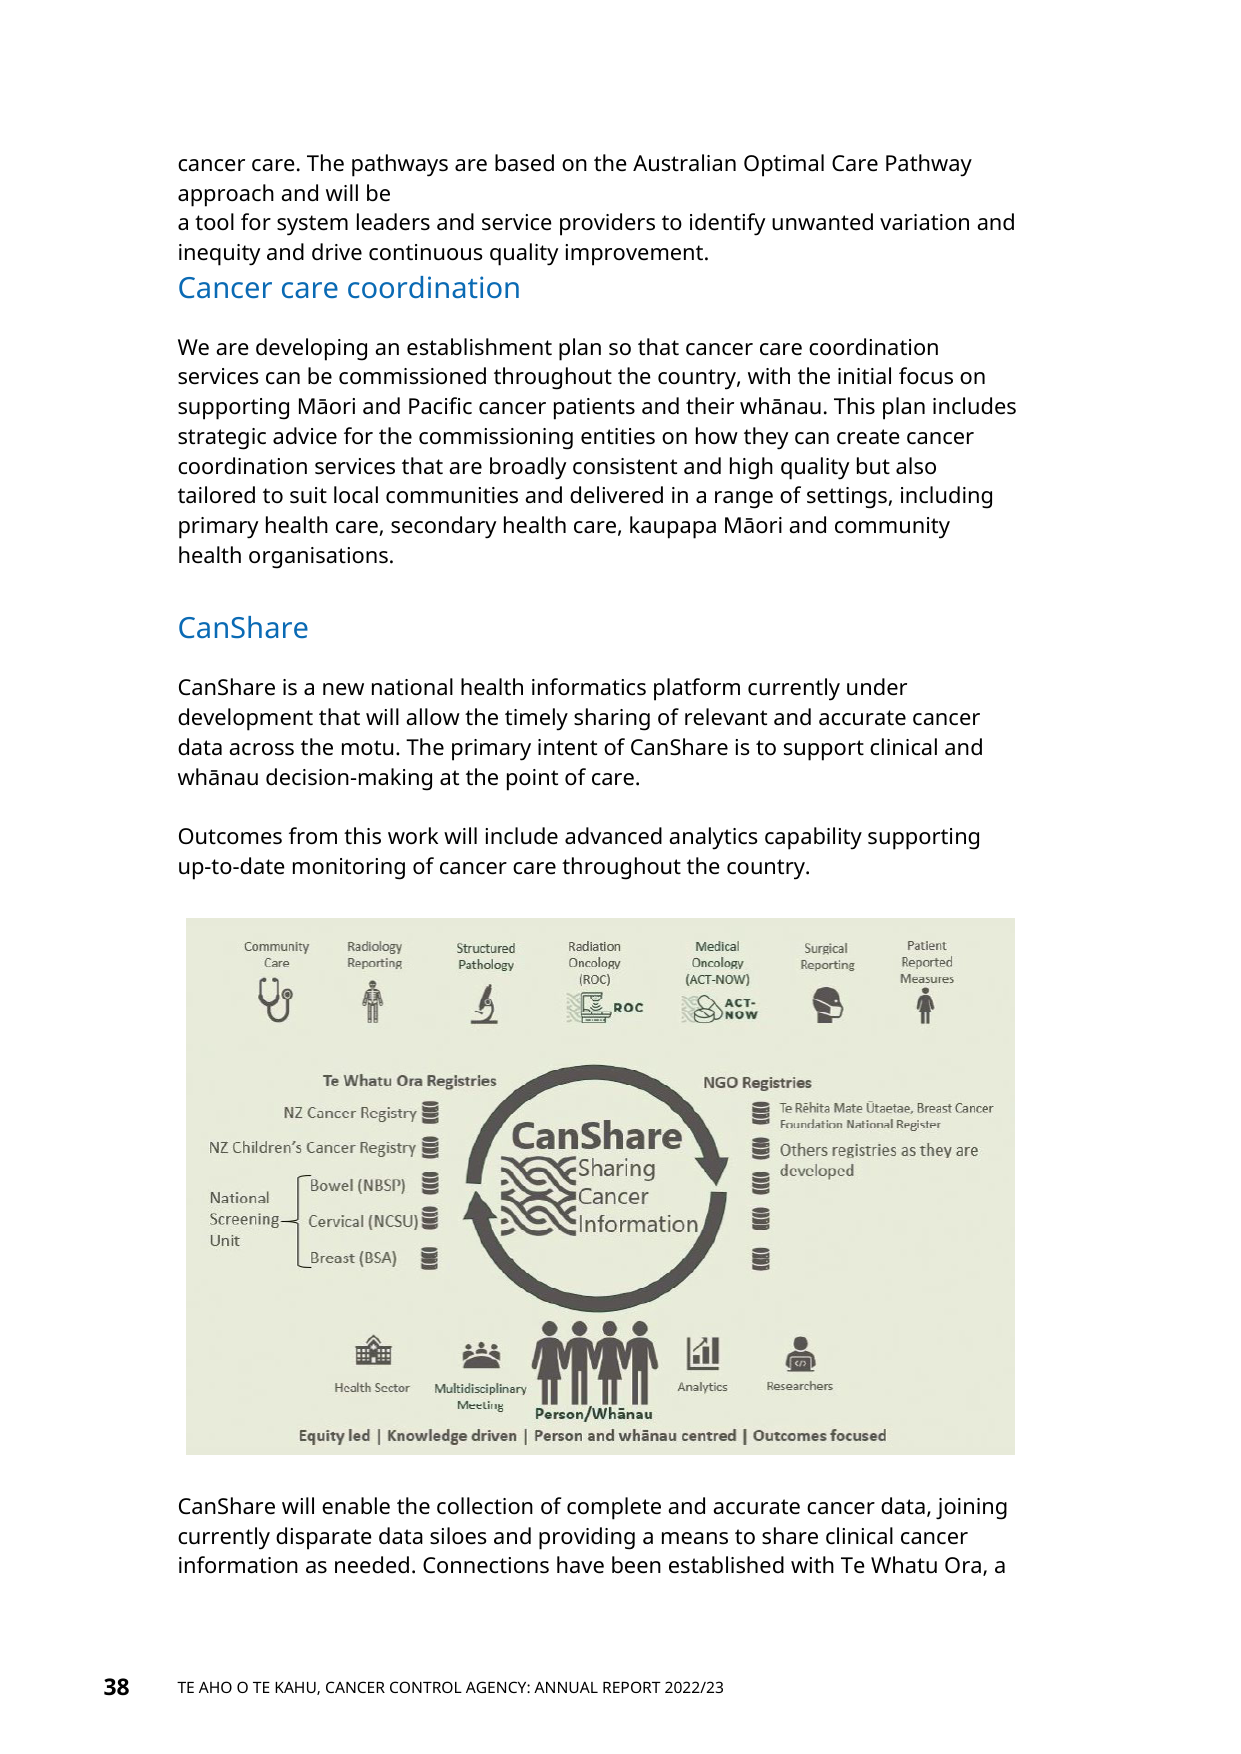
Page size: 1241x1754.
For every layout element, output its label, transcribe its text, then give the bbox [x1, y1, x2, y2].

text Outcomes from this work will include advanced analytics capability supporting up-to-date monitoring of cancer care throughout the country. [177, 821, 1019, 881]
text We are developing an establishment plan so that cancer care coordination services can be commissioned throughout the country, with the initial focus on supporting Māori and Pacific cancer patients and their whānau. This plan includes strategic advice for the commissioning entities on how they can create cancer coordination services that are broadly consistent and high quality but also tailored to suit local communities and delivered in a range of settings, including primary health care, secondary health care, kaupapa Māori and community health organisations. [177, 332, 1019, 570]
text a tool for system leaders and service providers to identify unwanted variation and inequity and drive continuous quality improvement. [177, 207, 1019, 267]
subtitle CanShare [177, 607, 1019, 647]
text CanShare is a new national health informatics platform currently under development that will allow the timely sharing of relevant and accurate cancer data across the motu. The primary intent of CanShare is to support clinical and whānau decision-making at the point of care. [177, 672, 1019, 791]
subtitle Cancer care coordination [177, 267, 1019, 307]
picture [177, 910, 1019, 1461]
